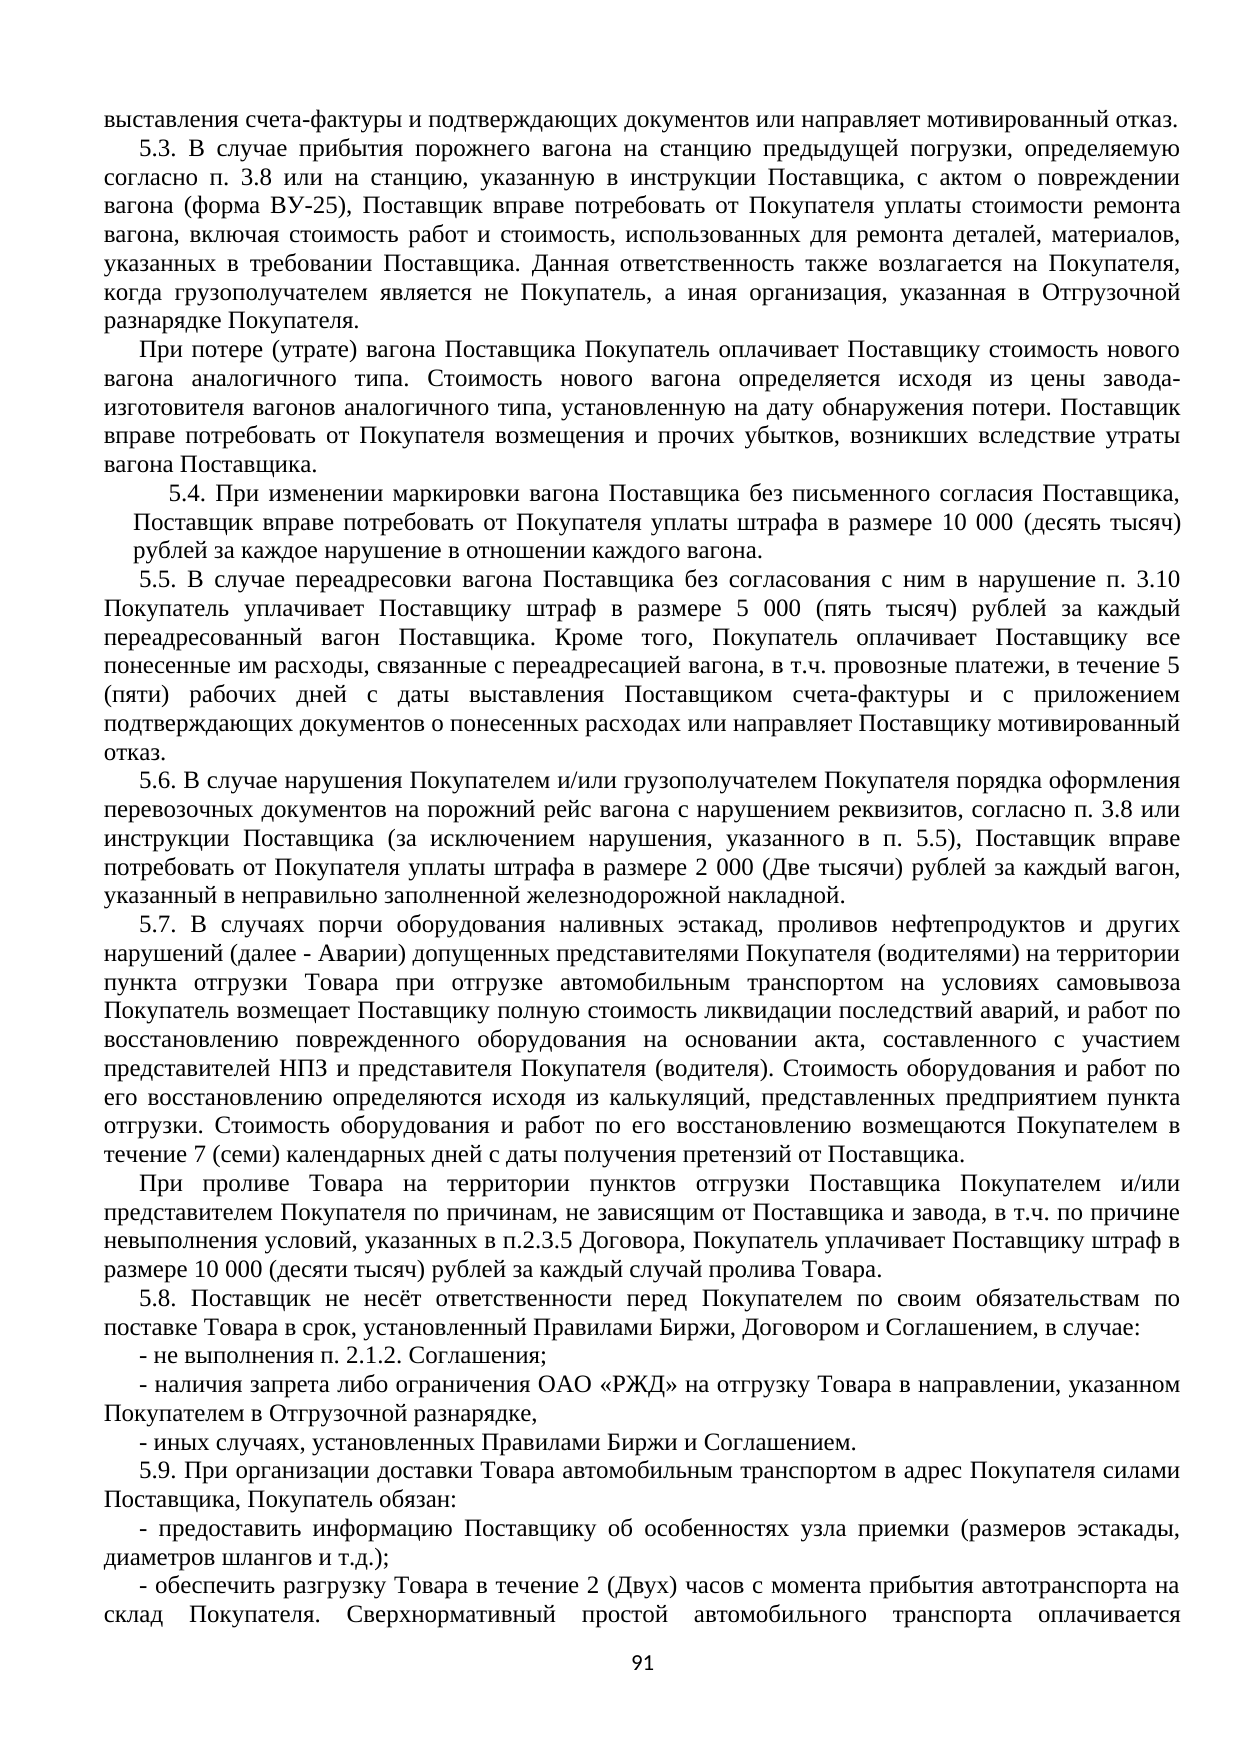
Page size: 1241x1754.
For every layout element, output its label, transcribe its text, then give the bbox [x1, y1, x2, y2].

text - иных случаях, установленных Правилами Биржи и Соглашением. [103, 1427, 1181, 1455]
text 5.9. При организации доставки Товара автомобильным транспортом в адрес Покупателя силами Поставщика, Покупатель обязан: [103, 1455, 1181, 1513]
text 5.3. В случае прибытия порожнего вагона на станцию предыдущей погрузки, определяемую согласно п. 3.8 или на станцию, указанную в инструкции Поставщика, с актом о повреждении вагона (форма ВУ-25), Поставщик вправе потребовать от Покупателя уплаты стоимости ремонта вагона, включая стоимость работ и стоимость, использованных для ремонта деталей, материалов, указанных в требовании Поставщика. Данная ответственность также возлагается на Покупателя, когда грузополучателем является не Покупатель, а иная организация, указанная в Отгрузочной разнарядке Покупателя. [103, 133, 1181, 334]
text При проливе Товара на территории пунктов отгрузки Поставщика Покупателем и/или представителем Покупателя по причинам, не зависящим от Поставщика и завода, в т.ч. по причине невыполнения условий, указанных в п.2.3.5 Договора, Покупатель уплачивает Поставщику штраф в размере 10 000 (десяти тысяч) рублей за каждый случай пролива Товара. [103, 1168, 1181, 1283]
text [103, 104, 1181, 133]
text 5.4. При изменении маркировки вагона Поставщика без письменного согласия Поставщика, Поставщик вправе потребовать от Покупателя уплаты штрафа в размере 10 000 (десять тысяч) рублей за каждое нарушение в отношении каждого вагона. [133, 478, 1181, 564]
text При потере (утрате) вагона Поставщика Покупатель оплачивает Поставщику стоимость нового вагона аналогичного типа. Стоимость нового вагона определяется исходя из цены завода-изготовителя вагонов аналогичного типа, установленную на дату обнаружения потери. Поставщик вправе потребовать от Покупателя возмещения и прочих убытков, возникших вследствие утраты вагона Поставщика. [103, 334, 1181, 478]
text 5.7. В случаях порчи оборудования наливных эстакад, проливов нефтепродуктов и других нарушений (далее - Аварии) допущенных представителями Покупателя (водителями) на территории пункта отгрузки Товара при отгрузке автомобильным транспортом на условиях самовывоза Покупатель возмещает Поставщику полную стоимость ликвидации последствий аварий, и работ по восстановлению поврежденного оборудования на основании акта, составленного с участием представителей НПЗ и представителя Покупателя (водителя). Стоимость оборудования и работ по его восстановлению определяются исходя из калькуляций, представленных предприятием пункта отгрузки. Стоимость оборудования и работ по его восстановлению возмещаются Покупателем в течение 7 (семи) календарных дней с даты получения претензий от Поставщика. [103, 909, 1181, 1168]
text 5.5. В случае переадресовки вагона Поставщика без согласования с ним в нарушение п. 3.10 Покупатель уплачивает Поставщику штраф в размере 5 000 (пять тысяч) рублей за каждый переадресованный вагон Поставщика. Кроме того, Покупатель оплачивает Поставщику все понесенные им расходы, связанные с переадресацией вагона, в т.ч. провозные платежи, в течение 5 (пяти) рабочих дней с даты выставления Поставщиком счета-фактуры и с приложением подтверждающих документов о понесенных расходах или направляет Поставщику мотивированный отказ. [103, 564, 1181, 765]
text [103, 1570, 1181, 1628]
text - не выполнения п. 2.1.2. Соглашения; [103, 1340, 1181, 1369]
text 5.8. Поставщик не несёт ответственности перед Покупателем по своим обязательствам по поставке Товара в срок, установленный Правилами Биржи, Договором и Соглашением, в случае: [103, 1283, 1181, 1340]
text - наличия запрета либо ограничения ОАО «РЖД» на отгрузку Товара в направлении, указанном Покупателем в Отгрузочной разнарядке, [103, 1369, 1181, 1427]
text - предоставить информацию Поставщику об особенностях узла приемки (размеров эстакады, диаметров шлангов и т.д.); [103, 1513, 1181, 1570]
text 5.6. В случае нарушения Покупателем и/или грузополучателем Покупателя порядка оформления перевозочных документов на порожний рейс вагона с нарушением реквизитов, согласно п. 3.8 или инструкции Поставщика (за исключением нарушения, указанного в п. 5.5), Поставщик вправе потребовать от Покупателя уплаты штрафа в размере 2 000 (Две тысячи) рублей за каждый вагон, указанный в неправильно заполненной железнодорожной накладной. [103, 765, 1181, 909]
